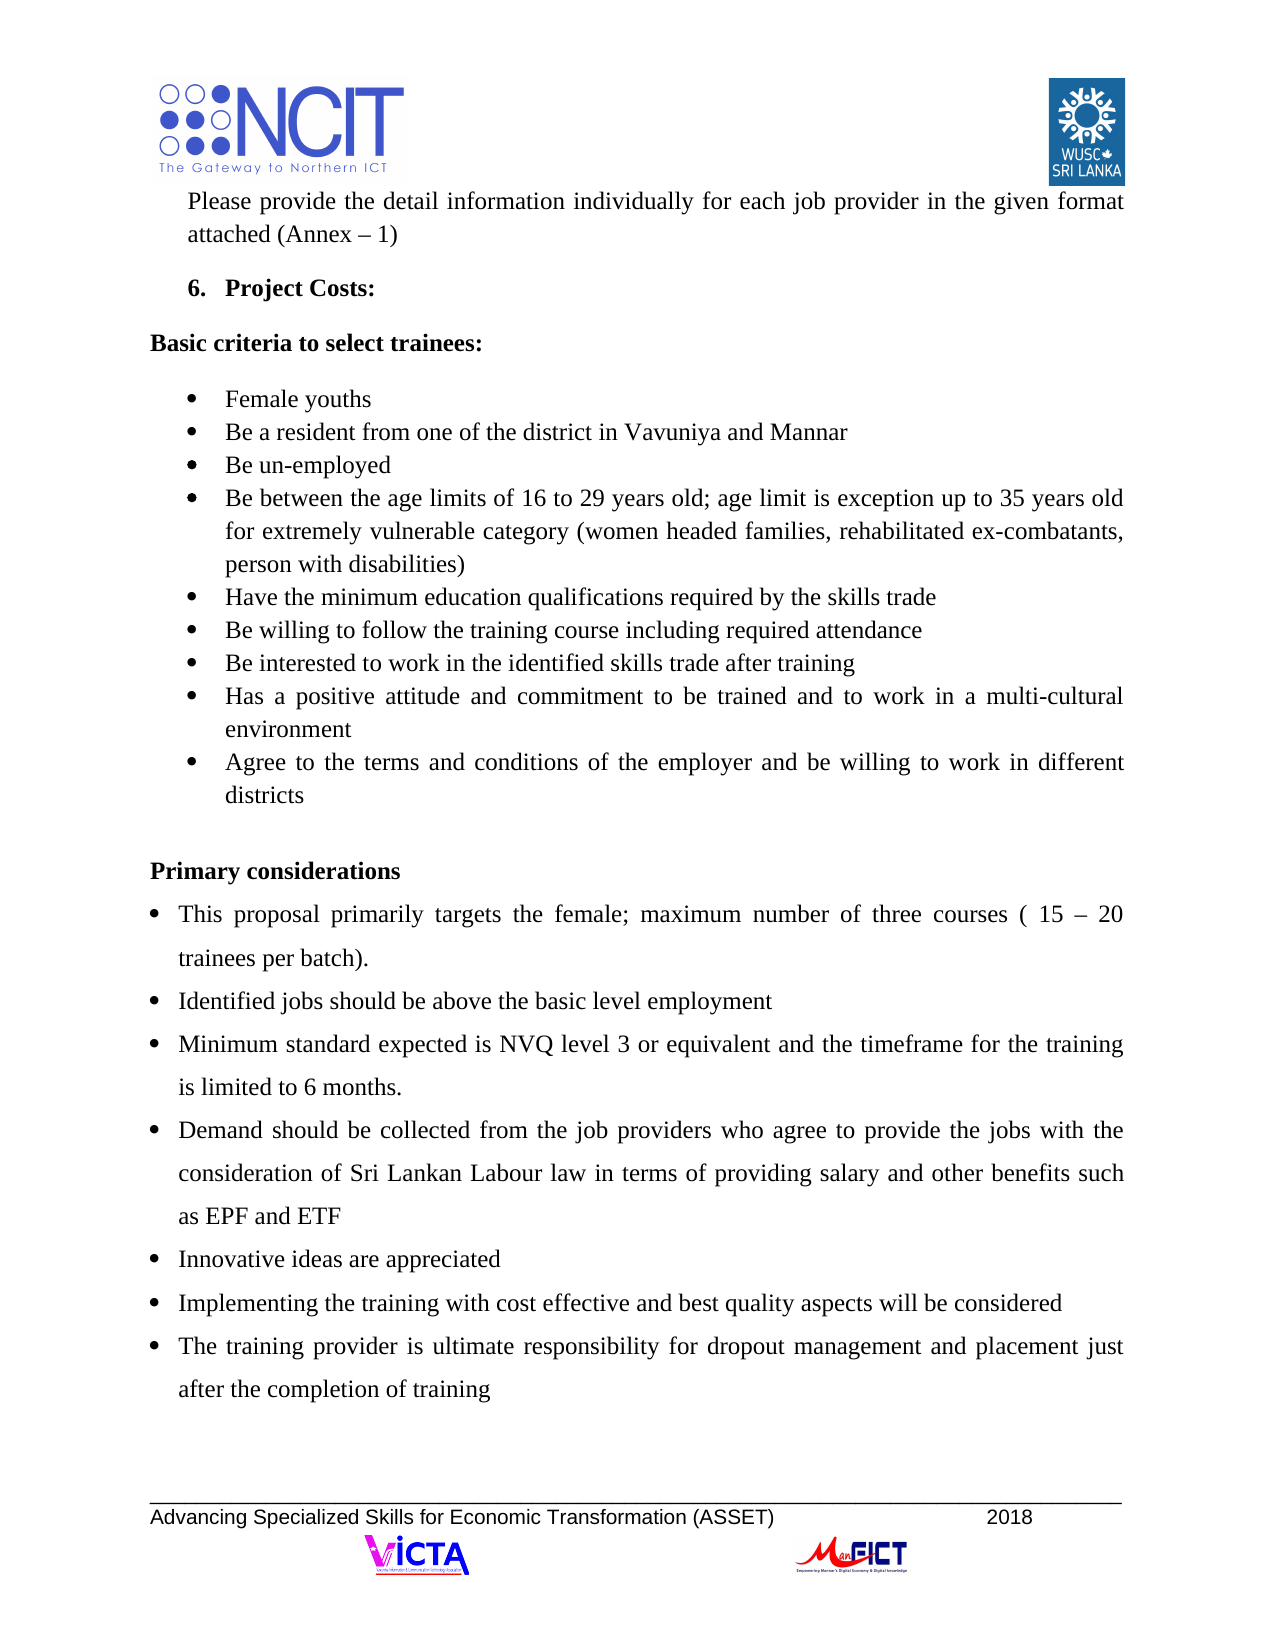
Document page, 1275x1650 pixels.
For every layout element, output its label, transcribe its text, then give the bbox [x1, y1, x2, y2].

list This proposal primarily targets the female; maximum number of three courses ( 15 – 20 trainees per batch). [150, 899, 1125, 971]
list Have the minimum education qualifications required by the skills trade [187, 582, 1125, 611]
list Demand should be collected from the job providers who agree to provide the jobs with the consideration of Sri Lankan Labour law in terms of providing salary and other benefits such as EPF and ETF [150, 1115, 1125, 1230]
picture [364, 1535, 469, 1575]
list Be interested to work in the identified skills trade after training [187, 648, 1125, 677]
list Project Costs: [187, 273, 1125, 302]
list Be un-employed [187, 450, 1125, 479]
list Innovative ideas are appreciated [150, 1244, 1125, 1273]
picture [793, 1535, 911, 1576]
picture [1048, 78, 1125, 186]
list Female youths [187, 384, 1125, 413]
list Be between the age limits of 16 to 29 years old; age limit is exception up to 35 years old for extremely vulnerable category (women headed families, rehabilitated ex-combatants, person with disabilities) [187, 483, 1125, 578]
list Be a resident from one of the district in Vavuniya and Mannar [187, 417, 1125, 446]
list Has a positive attitude and commitment to be trained and to work in a multi-cultural environment [187, 681, 1125, 743]
list Be willing to follow the training course including required attendance [187, 615, 1125, 644]
list Minimum standard expected is NVQ level 3 or equivalent and the timeframe for the training is limited to 6 months. [150, 1029, 1125, 1101]
list Agree to the terms and conditions of the employer and be willing to work in different districts [187, 747, 1125, 809]
list Identified jobs should be above the basic level employment [150, 986, 1125, 1014]
text Basic criteria to select trainees: [150, 328, 1125, 357]
picture [150, 75, 410, 186]
list The training provider is ultimate responsibility for dropout management and placement just after the completion of training [150, 1331, 1125, 1403]
text Please provide the detail information individually for each job provider in the given format attached (Annex – 1) [187, 186, 1125, 248]
list Primary considerations [150, 856, 1125, 885]
list Implementing the training with cost effective and best quality aspects will be considered [150, 1288, 1125, 1316]
